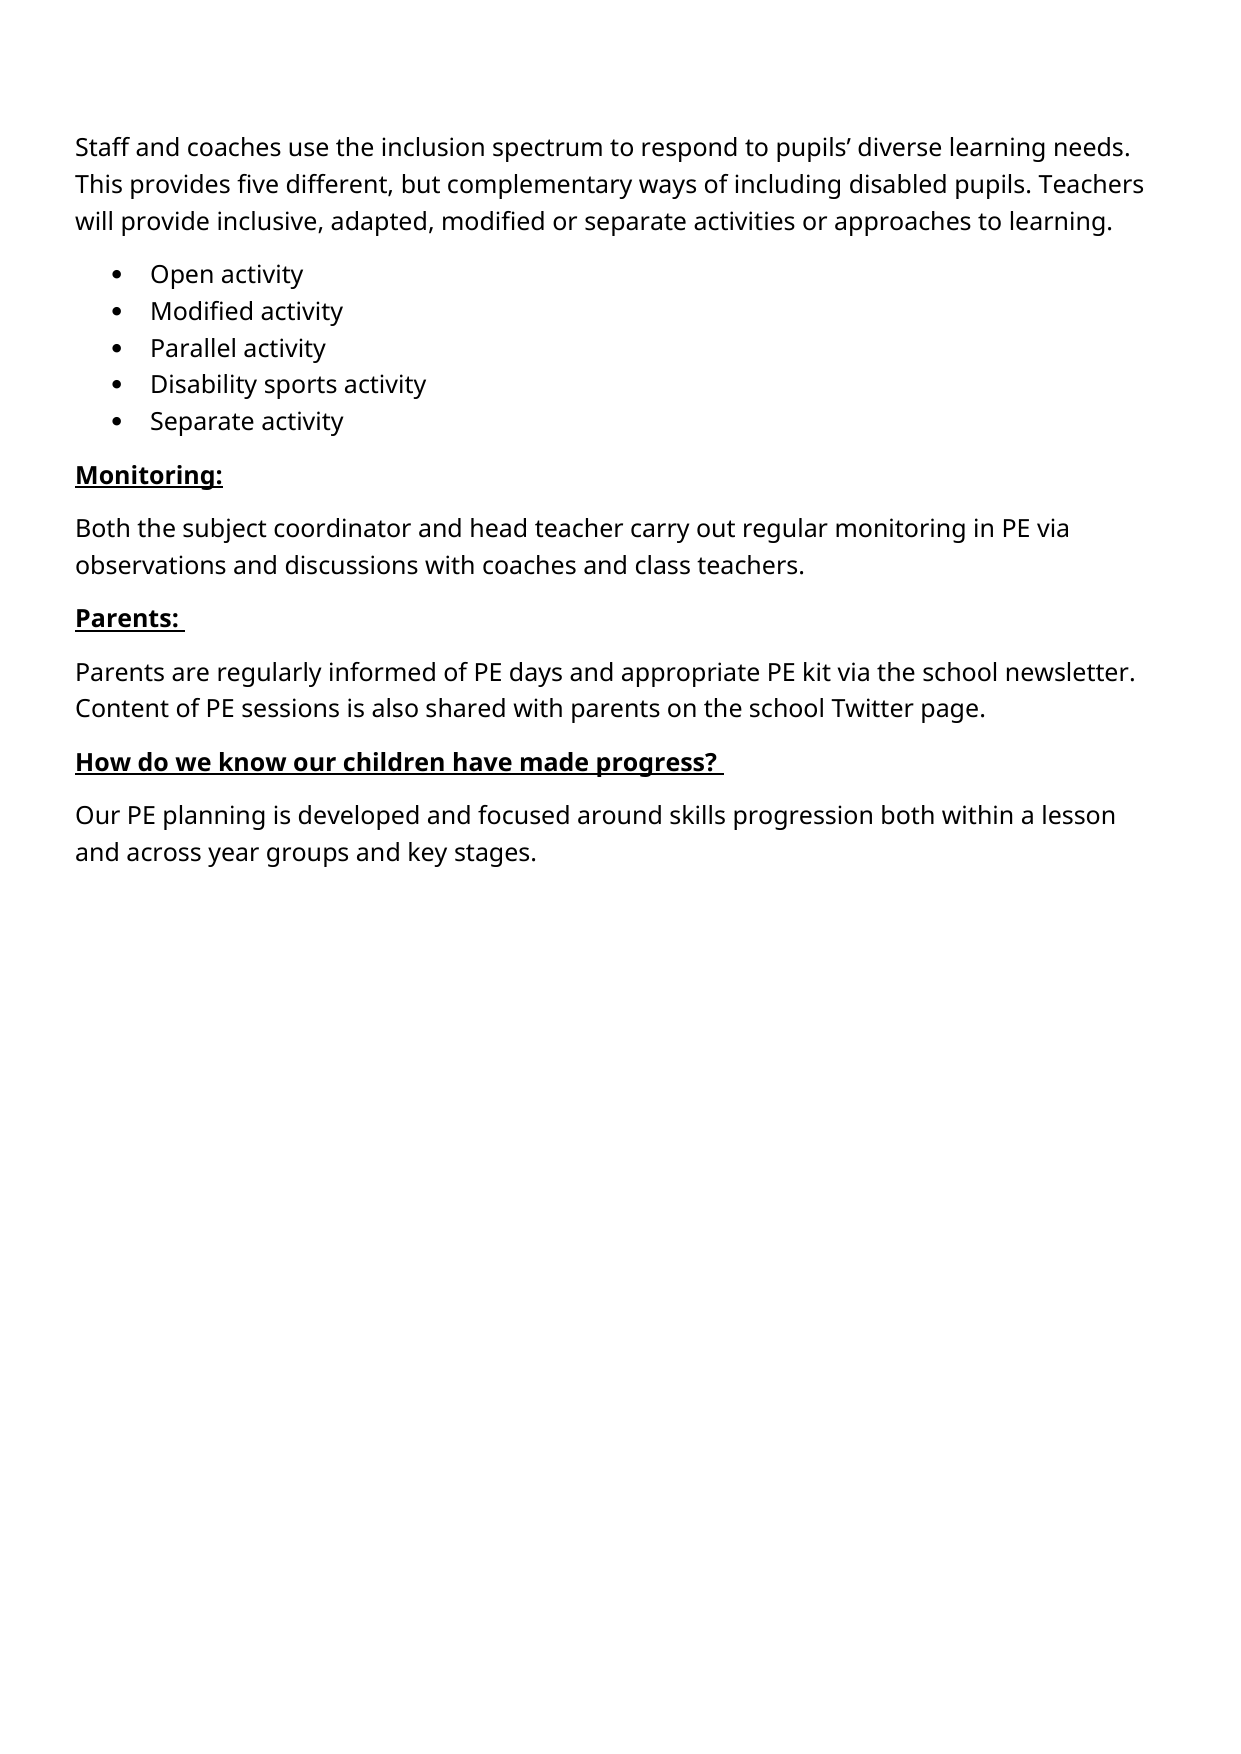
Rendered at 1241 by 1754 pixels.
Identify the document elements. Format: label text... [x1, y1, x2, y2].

list Parallel activity [112, 330, 1165, 364]
text How do we know our children have made progress? [75, 744, 1165, 779]
text Parents are regularly informed of PE days and appropriate PE kit via the school newsletter. Content of PE sessions is also shared with parents on the school Twitter page. [75, 654, 1165, 725]
text Parents: [75, 601, 1165, 635]
list Disability sports activity [112, 367, 1165, 401]
text Staff and coaches use the inclusion spectrum to respond to pupils’ diverse learning needs. This provides five different, but complementary ways of including disabled pupils. Teachers will provide inclusive, adapted, modified or separate activities or approaches to learning. [75, 130, 1165, 237]
text Our PE planning is developed and focused around skills progression both within a lesson and across year groups and key stages. [75, 798, 1165, 869]
text Monitoring: [75, 457, 1165, 491]
text Both the subject coordinator and head teacher carry out regular monitoring in PE via observations and discussions with coaches and class teachers. [75, 511, 1165, 582]
list Modified activity [112, 293, 1165, 328]
list Open activity [112, 257, 1165, 291]
list Separate activity [112, 404, 1165, 438]
